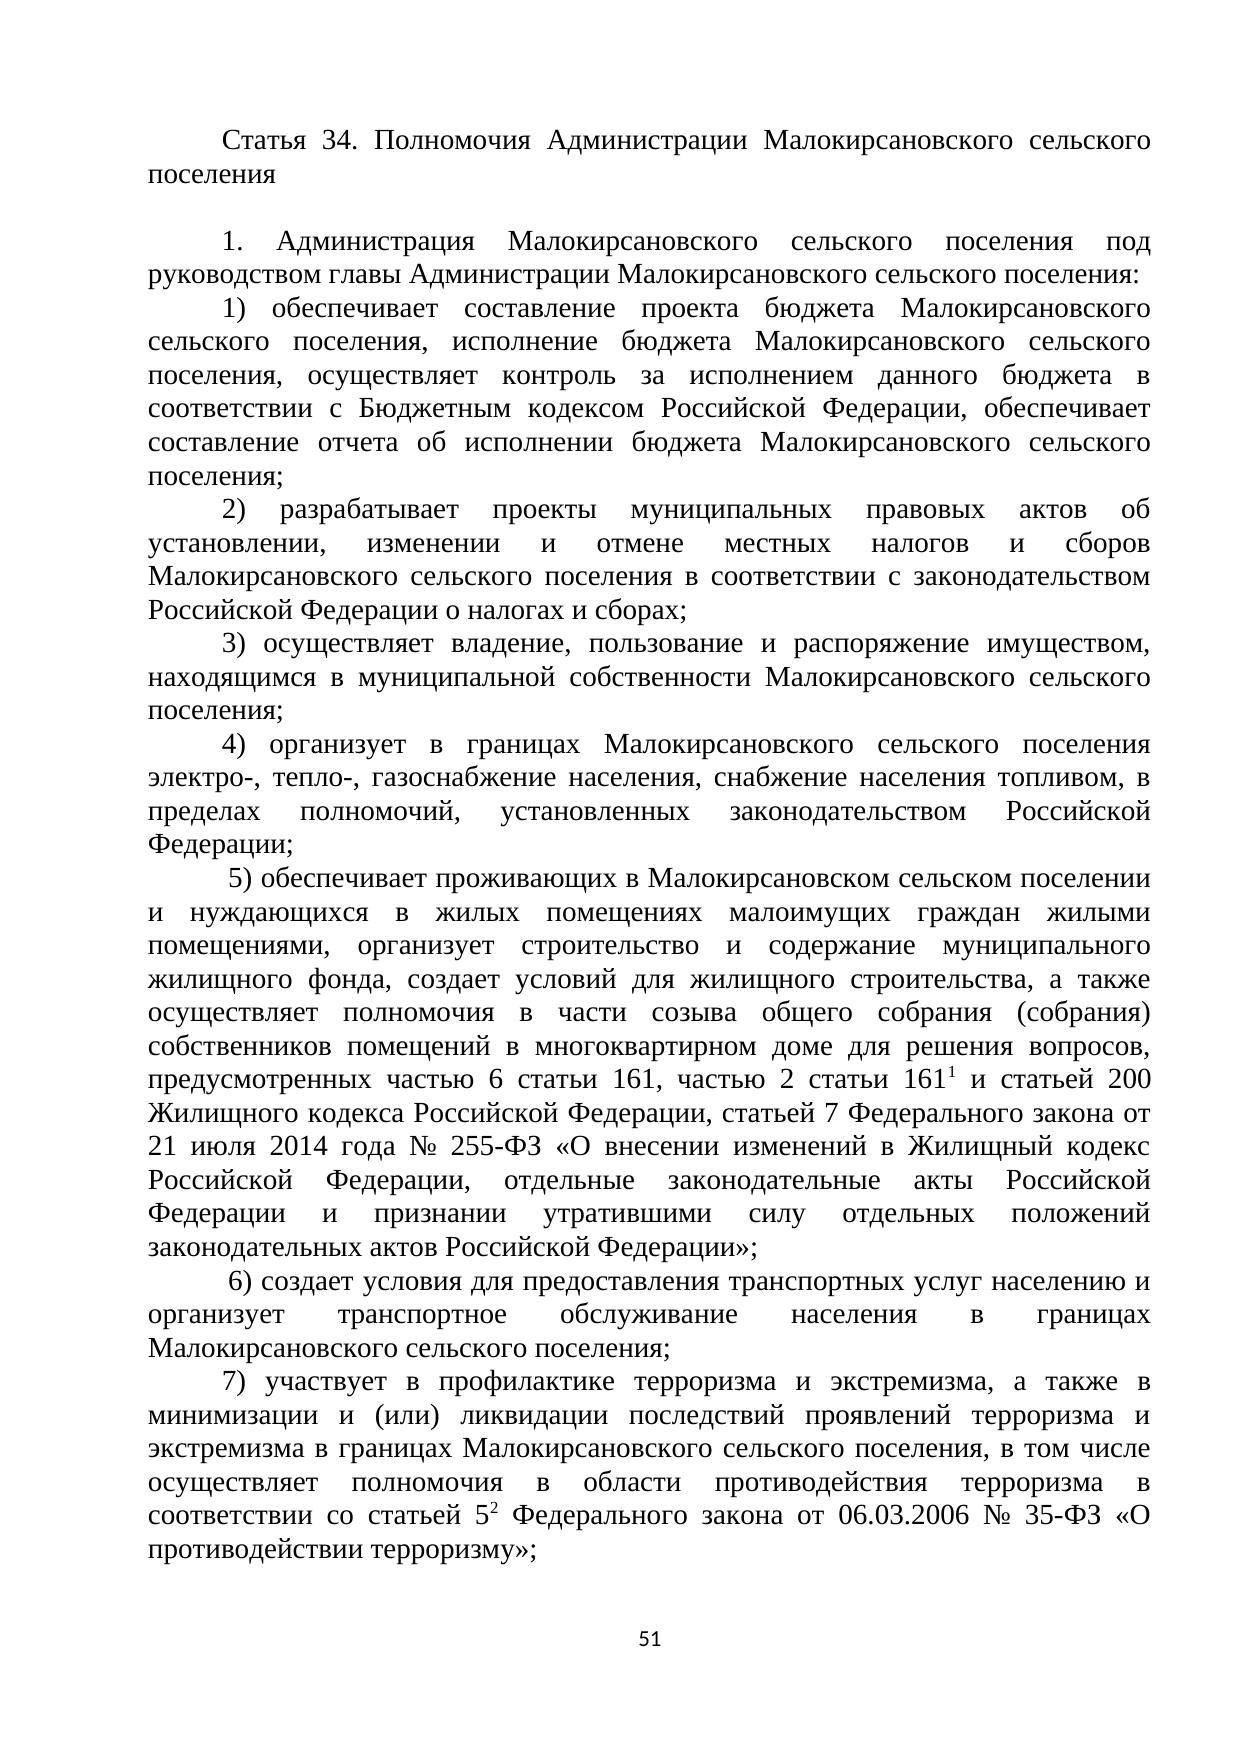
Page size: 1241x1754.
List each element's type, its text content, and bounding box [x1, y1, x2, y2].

text 2) разрабатывает проекты муниципальных правовых актов об установлении, изменении и отмене местных налогов и сборов Малокирсановского сельского поселения в соответствии с законодательством Российской Федерации о налогах и сборах; [148, 491, 1152, 625]
text 6) создает условия для предоставления транспортных услуг населению и организует транспортное обслуживание населения в границах Малокирсановского сельского поселения; [148, 1263, 1152, 1363]
text 1. Администрация Малокирсановского сельского поселения под руководством главы Администрации Малокирсановского сельского поселения: [148, 223, 1152, 290]
text 3) осуществляет владение, пользование и распоряжение имуществом, находящимся в муниципальной собственности Малокирсановского сельского поселения; [148, 625, 1152, 726]
text 5) обеспечивает проживающих в Малокирсановском сельском поселении и нуждающихся в жилых помещениях малоимущих граждан жилыми помещениями, организует строительство и содержание муниципального жилищного фонда, создает условий для жилищного строительства, а также осуществляет полномочия в части созыва общего собрания (собрания) собственников помещений в многоквартирном доме для решения вопросов, предусмотренных частью 6 статьи 161, частью 2 статьи 1611 и статьей 200 Жилищного кодекса Российской Федерации, статьей 7 Федерального закона от 21 июля 2014 года № 255-ФЗ «О внесении изменений в Жилищный кодекс Российской Федерации, отдельные законодательные акты Российской Федерации и признании утратившими силу отдельных положений законодательных актов Российской Федерации»; [148, 860, 1152, 1263]
text 4) организует в границах Малокирсановского сельского поселения электро-, тепло-, газоснабжение населения, снабжение населения топливом, в пределах полномочий, установленных законодательством Российской Федерации; [148, 726, 1152, 860]
text 1) обеспечивает составление проекта бюджета Малокирсановского сельского поселения, исполнение бюджета Малокирсановского сельского поселения, осуществляет контроль за исполнением данного бюджета в соответствии с Бюджетным кодексом Российской Федерации, обеспечивает составление отчета об исполнении бюджета Малокирсановского сельского поселения; [148, 290, 1152, 491]
text 7) участвует в профилактике терроризма и экстремизма, а также в минимизации и (или) ликвидации последствий проявлений терроризма и экстремизма в границах Малокирсановского сельского поселения, в том числе осуществляет полномочия в области противодействия терроризма в соответствии со статьей 52 Федерального закона от 06.03.2006 № 35-ФЗ «О противодействии терроризму»; [148, 1363, 1152, 1564]
text Статья 34. Полномочия Администрации Малокирсановского сельского поселения [148, 122, 1152, 189]
